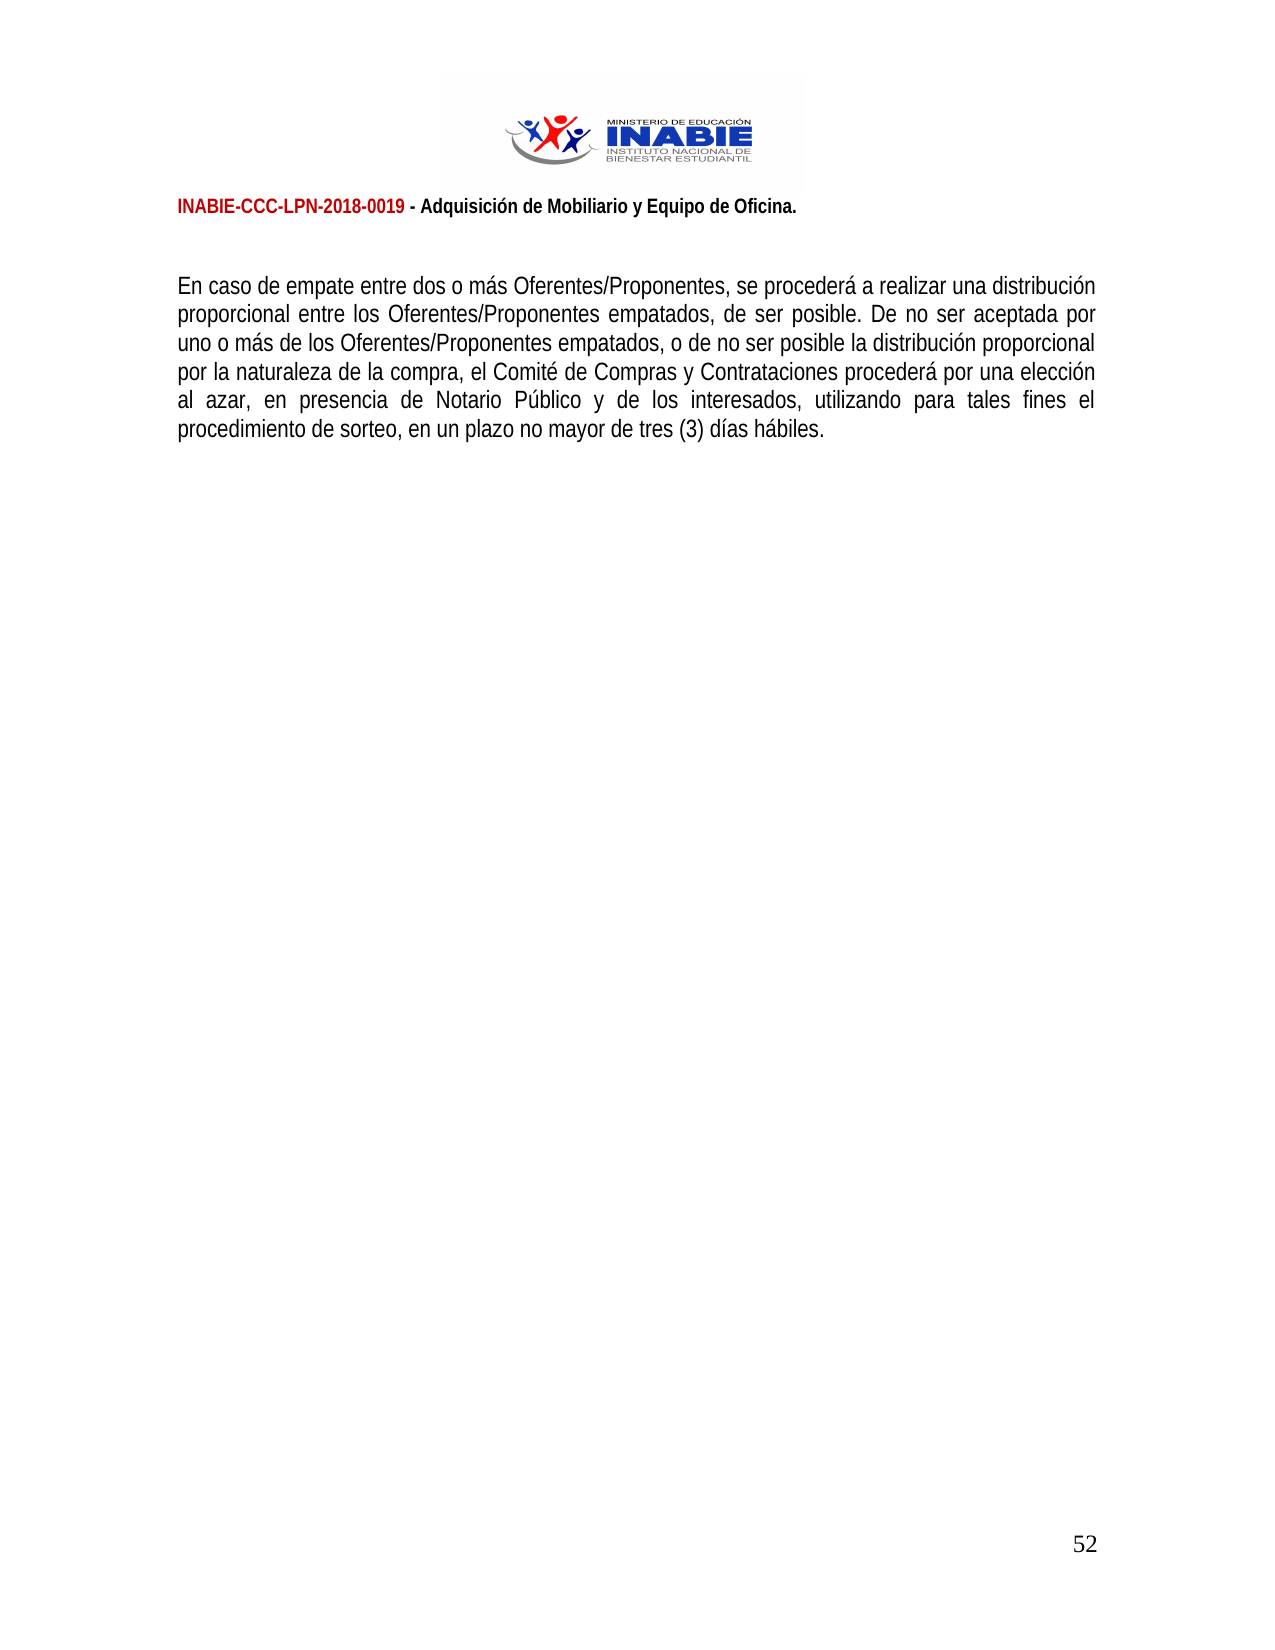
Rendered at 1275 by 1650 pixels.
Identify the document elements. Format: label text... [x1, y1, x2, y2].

picture [438, 75, 805, 194]
text En caso de empate entre dos o más Oferentes/Proponentes, se procederá a realizar una distribución proporcional entre los Oferentes/Proponentes empatados, de ser posible. De no ser aceptada por uno o más de los Oferentes/Proponentes empatados, o de no ser posible la distribución proporcional por la naturaleza de la compra, el Comité de Compras y Contrataciones procederá por una elección al azar, en presencia de Notario Público y de los interesados, utilizando para tales fines el procedimiento de sorteo, en un plazo no mayor de tres (3) días hábiles. [177, 271, 1098, 442]
